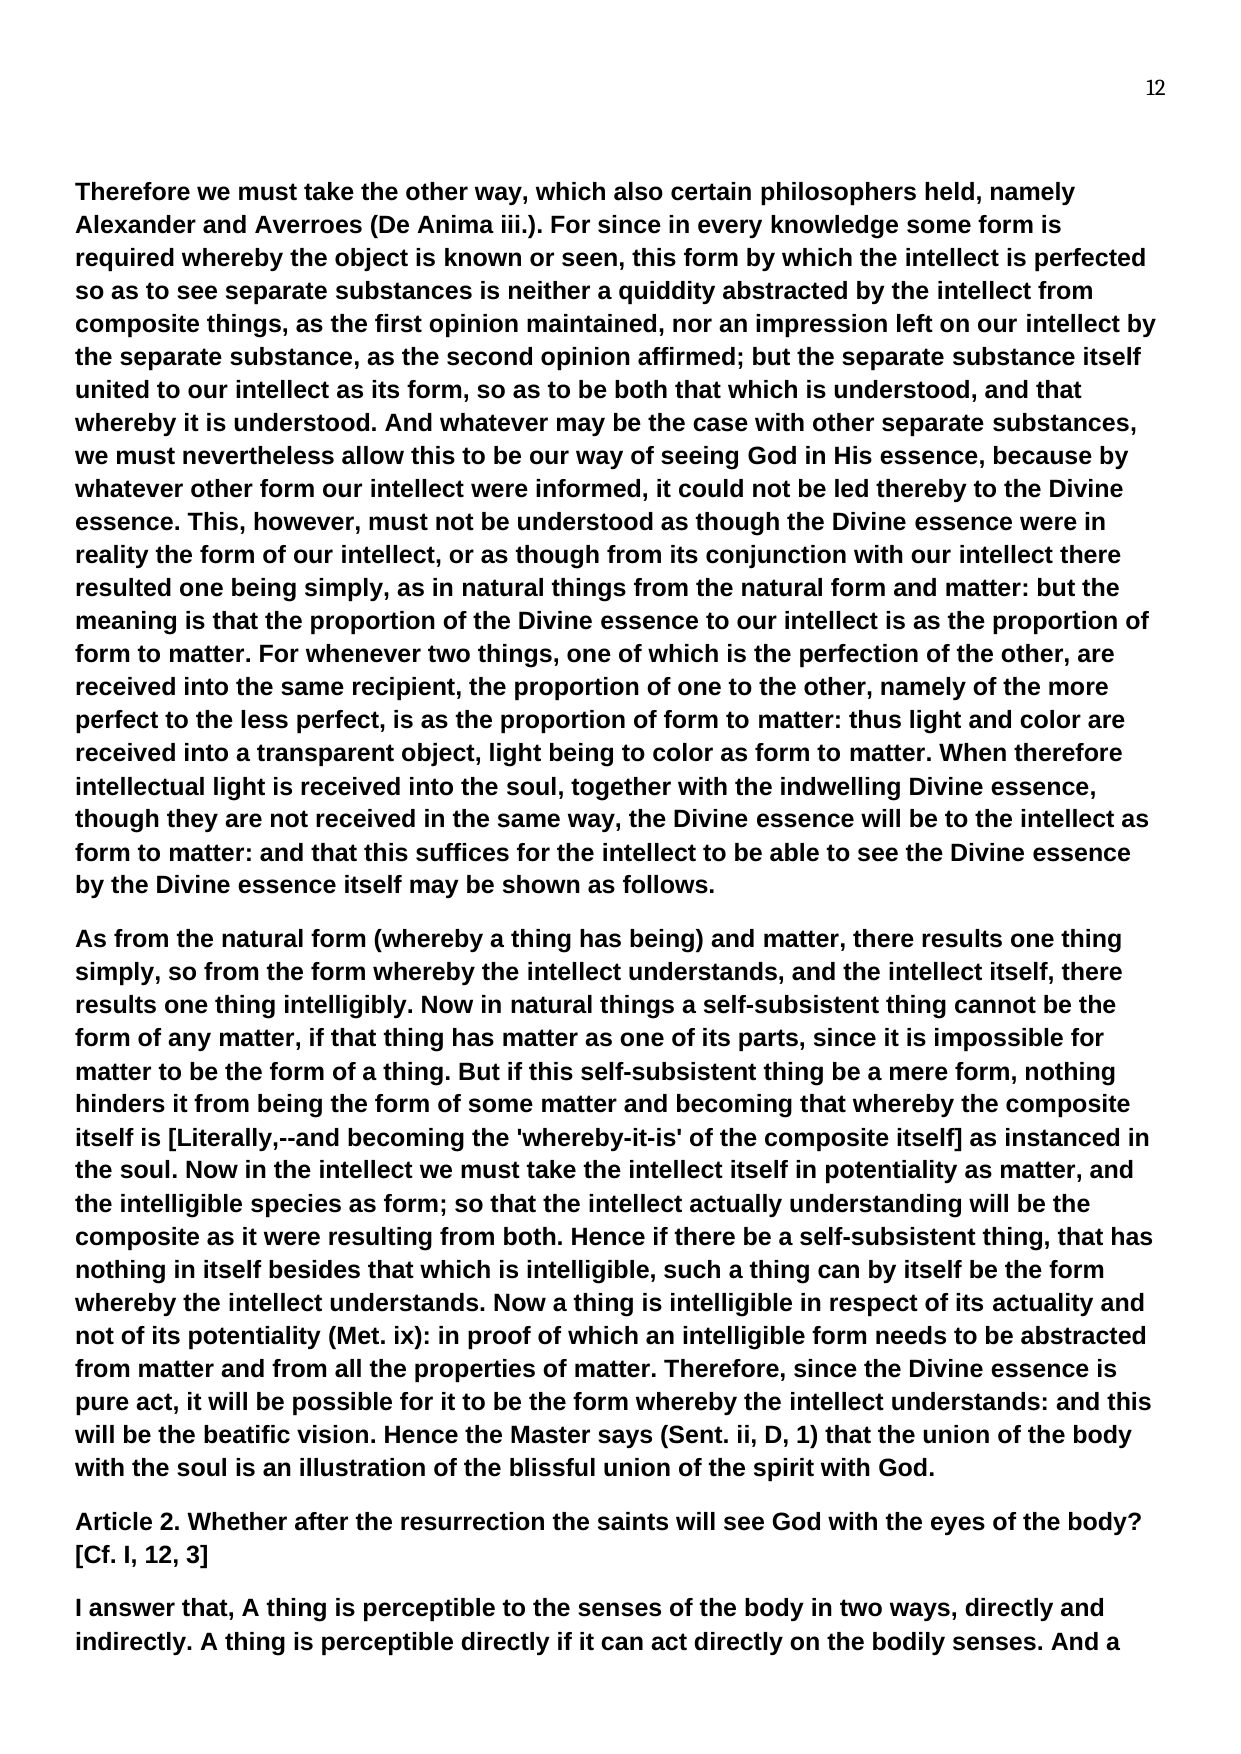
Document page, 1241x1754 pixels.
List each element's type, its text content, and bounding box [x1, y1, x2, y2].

text Therefore we must take the other way, which also certain philosophers held, namely Alexander and Averroes (De Anima iii.). For since in every knowledge some form is required whereby the object is known or seen, this form by which the intellect is perfected so as to see separate substances is neither a quiddity abstracted by the intellect from composite things, as the first opinion maintained, nor an impression left on our intellect by the separate substance, as the second opinion affirmed; but the separate substance itself united to our intellect as its form, so as to be both that which is understood, and that whereby it is understood. And whatever may be the case with other separate substances, we must nevertheless allow this to be our way of seeing God in His essence, because by whatever other form our intellect were informed, it could not be led thereby to the Divine essence. This, however, must not be understood as though the Divine essence were in reality the form of our intellect, or as though from its conjunction with our intellect there resulted one being simply, as in natural things from the natural form and matter: but the meaning is that the proportion of the Divine essence to our intellect is as the proportion of form to matter. For whenever two things, one of which is the perfection of the other, are received into the same recipient, the proportion of one to the other, namely of the more perfect to the less perfect, is as the proportion of form to matter: thus light and color are received into a transparent object, light being to color as form to matter. When therefore intellectual light is received into the soul, together with the indwelling Divine essence, though they are not received in the same way, the Divine essence will be to the intellect as form to matter: and that this suffices for the intellect to be able to see the Divine essence by the Divine essence itself may be shown as follows. [75, 177, 1165, 899]
text As from the natural form (whereby a thing has being) and matter, there results one thing simply, so from the form whereby the intellect understands, and the intellect itself, there results one thing intelligibly. Now in natural things a self-subsistent thing cannot be the form of any matter, if that thing has matter as one of its parts, since it is impossible for matter to be the form of a thing. But if this self-subsistent thing be a mere form, nothing hinders it from being the form of some matter and becoming that whereby the composite itself is [Literally,--and becoming the 'whereby-it-is' of the composite itself] as instanced in the soul. Now in the intellect we must take the intellect itself in potentiality as matter, and the intelligible species as form; so that the intellect actually understanding will be the composite as it were resulting from both. Hence if there be a self-subsistent thing, that has nothing in itself besides that which is intelligible, such a thing can by itself be the form whereby the intellect understands. Now a thing is intelligible in respect of its actuality and not of its potentiality (Met. ix): in proof of which an intelligible form needs to be abstracted from matter and from all the properties of matter. Therefore, since the Divine essence is pure act, it will be possible for it to be the form whereby the intellect understands: and this will be the beatific vision. Hence the Master says (Sent. ii, D, 1) that the union of the body with the soul is an illustration of the blissful union of the spirit with God. [75, 924, 1165, 1481]
text Article 2. Whether after the resurrection the saints will see God with the eyes of the body? [Cf. I, 12, 3] [75, 1507, 1165, 1568]
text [75, 1593, 1165, 1655]
